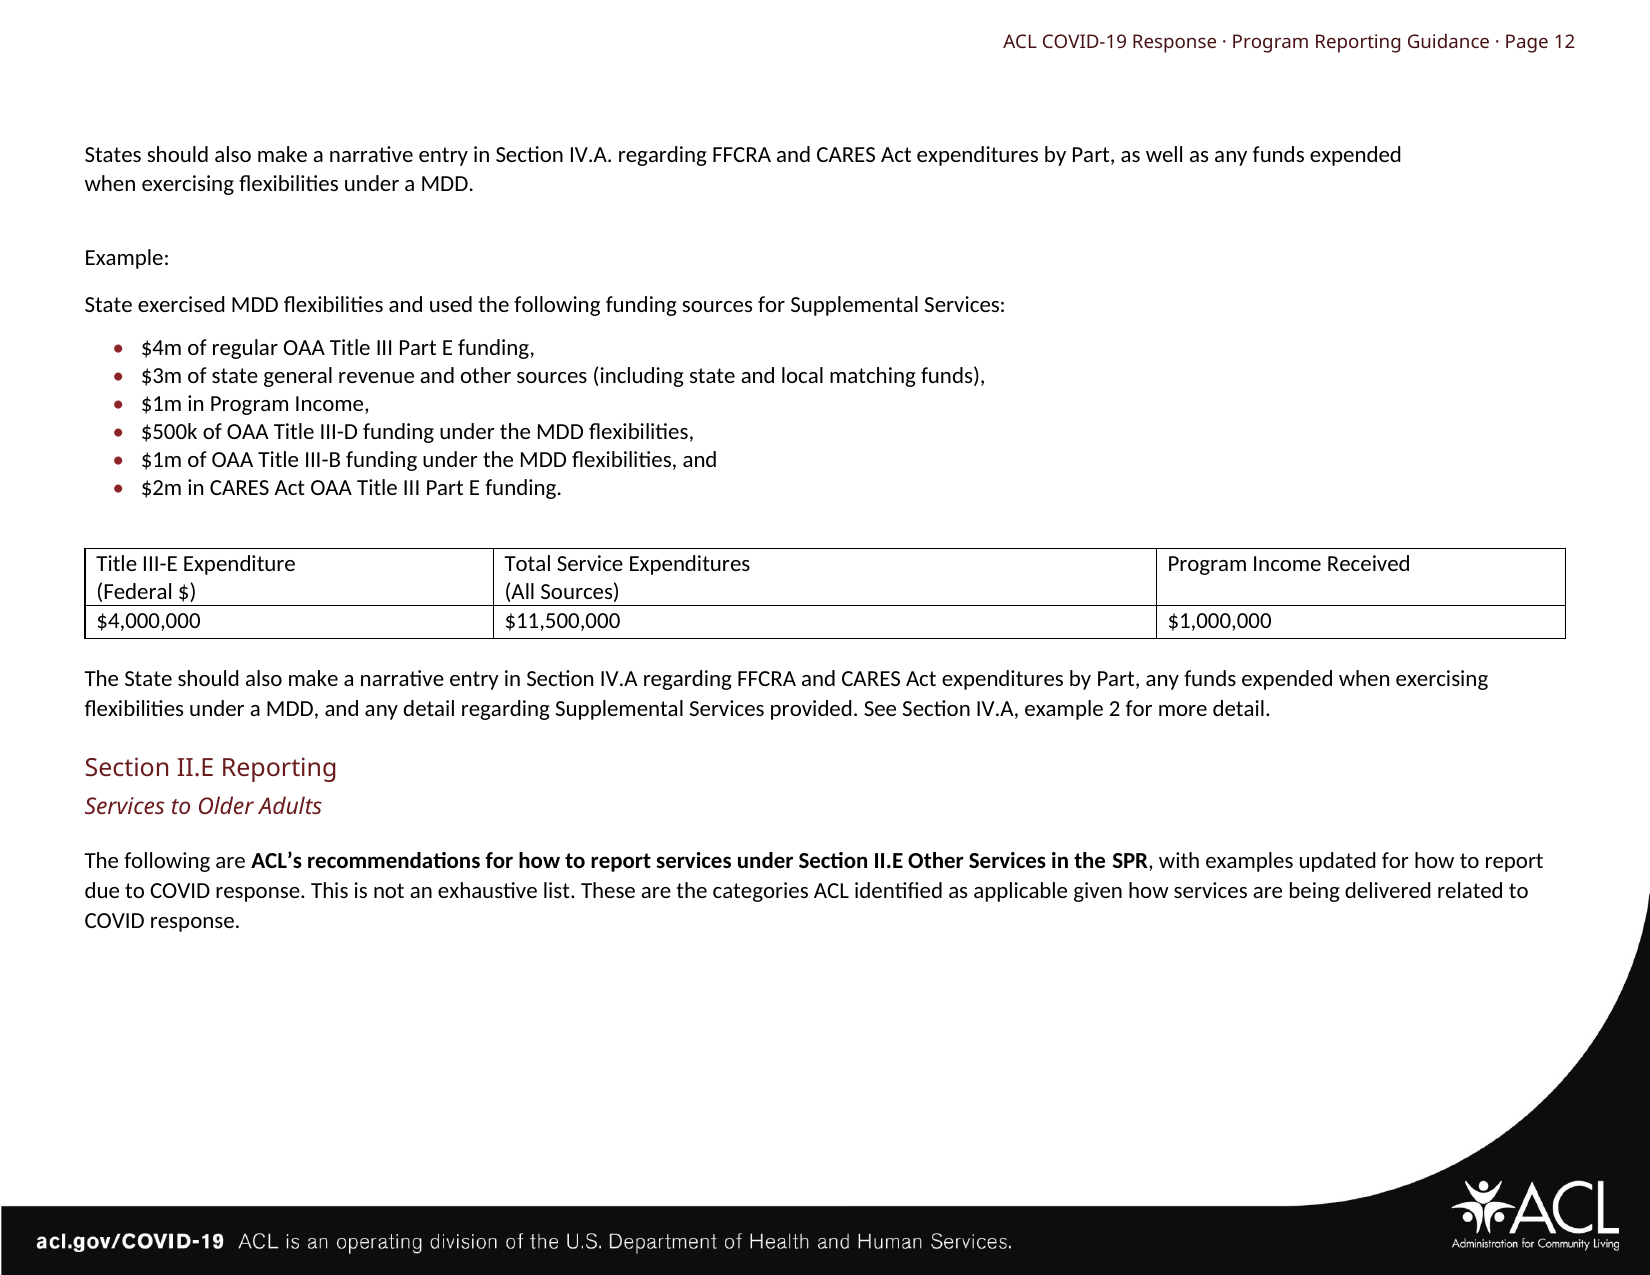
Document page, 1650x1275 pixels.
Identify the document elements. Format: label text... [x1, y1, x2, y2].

list $1m of OAA Title III-B funding under the MDD flexibilities, and [112, 445, 1575, 473]
text Services to Older Adults [84, 790, 1575, 821]
subtitle Section II.E Reporting [84, 749, 1575, 783]
picture [1, 852, 1650, 1275]
table_cell $11,500,000 [494, 606, 1156, 638]
text Example: [84, 243, 1575, 272]
table_header Program Income Received [1157, 549, 1565, 605]
table_cell $4,000,000 [86, 606, 493, 638]
list $2m in CARES Act OAA Title III Part E funding. [112, 473, 1575, 501]
table_header Title III-E Expenditure (Federal $) [86, 549, 493, 605]
list $500k of OAA Title III-D funding under the MDD flexibilities, [112, 417, 1575, 445]
text States should also make a narrative entry in Section IV.A. regarding FFCRA and CARES Act expenditures by Part, as well as any funds expended when exercising flexibilities under a MDD. [84, 141, 1406, 197]
list $4m of regular OAA Title III Part E funding, [112, 333, 1575, 361]
list $1m in Program Income, [112, 389, 1575, 417]
text State exercised MDD flexibilities and used the following funding sources for Supplemental Services: [84, 290, 1575, 318]
text The State should also make a narrative entry in Section IV.A regarding FFCRA and CARES Act expenditures by Part, any funds expended when exercising flexibilities under a MDD, and any detail regarding Supplemental Services provided. See Section IV.A, example 2 for more detail. [84, 664, 1575, 722]
table_cell $1,000,000 [1157, 606, 1565, 638]
table_header Total Service Expenditures (All Sources) [494, 549, 1156, 605]
text The following are ACL’s recommendations for how to report services under Section II.E Other Services in the SPR, with examples updated for how to report due to COVID response. This is not an exhaustive list. These are the categories ACL identified as applicable given how services are being delivered related to COVID response. [84, 846, 1575, 934]
list $3m of state general revenue and other sources (including state and local matching funds), [112, 361, 1575, 389]
